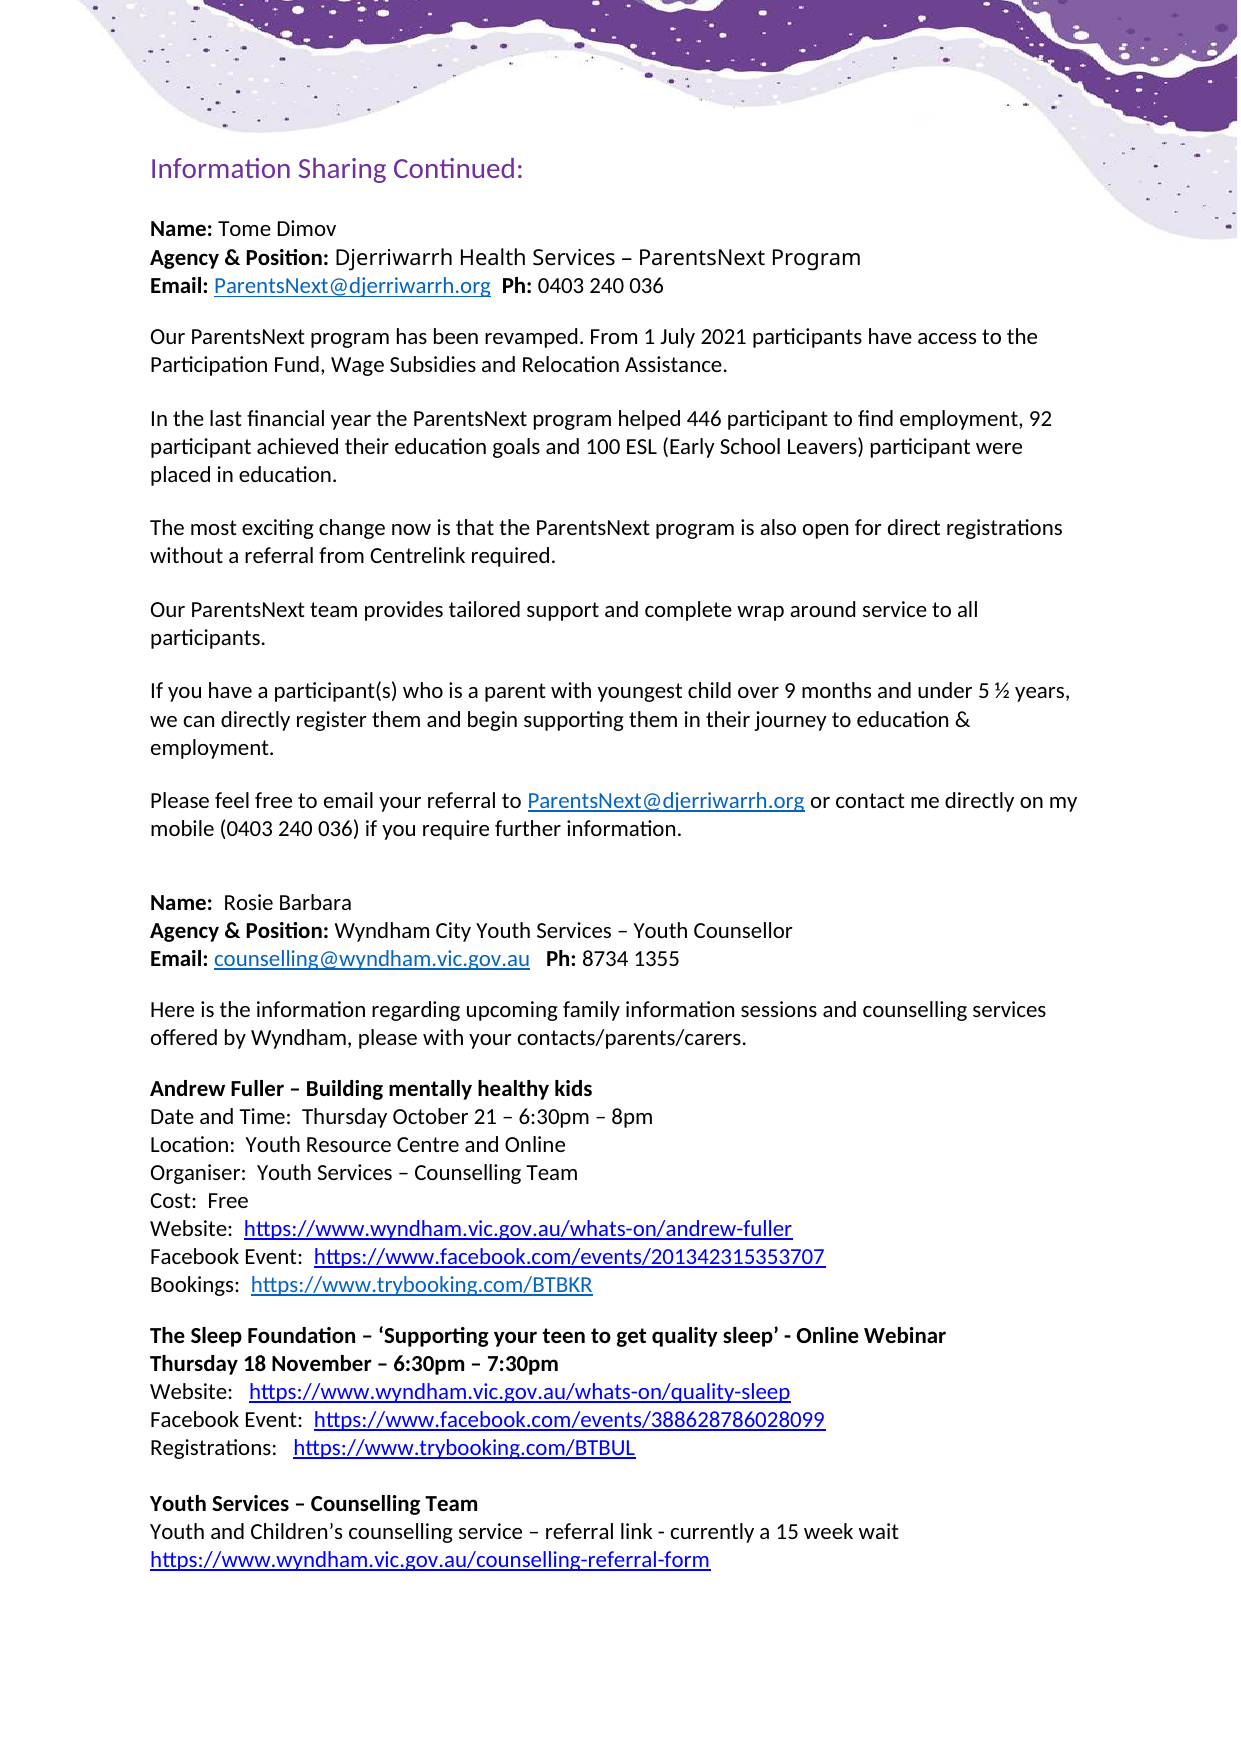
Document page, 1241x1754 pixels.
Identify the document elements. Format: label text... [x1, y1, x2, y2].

text Website: https://www.wyndham.vic.gov.au/whats-on/andrew-fuller [150, 1214, 1090, 1242]
text Email: ParentsNext@djerriwarrh.org Ph: 0403 240 036 [150, 271, 1090, 299]
text Youth Services – Counselling Team [150, 1489, 1090, 1517]
text Thursday 18 November – 6:30pm – 7:30pm [150, 1349, 1090, 1377]
text In the last financial year the ParentsNext program helped 446 participant to find employment, 92 participant achieved their education goals and 100 ESL (Early School Leavers) participant were placed in education. [150, 404, 1090, 488]
text Facebook Event: https://www.facebook.com/events/388628786028099 [150, 1405, 1090, 1433]
text Our ParentsNext program has been revamped. From 1 July 2021 participants have access to the Participation Fund, Wage Subsidies and Relocation Assistance. [150, 322, 1090, 378]
text Here is the information regarding upcoming family information sessions and counselling services offered by Wyndham, please with your contacts/parents/carers. [150, 995, 1090, 1051]
picture [0, 0, 1238, 246]
text Facebook Event: https://www.facebook.com/events/201342315353707 [150, 1242, 1090, 1270]
text Cost: Free [150, 1186, 1090, 1214]
text Date and Time: Thursday October 21 – 6:30pm – 8pm [150, 1102, 1090, 1130]
text Youth and Children’s counselling service – referral link - currently a 15 week wait https://www.wyndham.vic.gov.au/counselling-referral-form [150, 1517, 1090, 1573]
text Agency & Position: Wyndham City Youth Services – Youth Counsellor Email: counselling@wyndham.vic.gov.au Ph: 8734 1355 [150, 916, 1090, 972]
text The Sleep Foundation – ‘Supporting your teen to get quality sleep’ - Online Webinar [150, 1321, 1090, 1349]
text Location: Youth Resource Centre and Online [150, 1130, 1090, 1158]
text Our ParentsNext team provides tailored support and complete wrap around service to all participants. [150, 595, 1090, 651]
text Andrew Fuller – Building mentally healthy kids [150, 1074, 1090, 1102]
text Organiser: Youth Services – Counselling Team [150, 1158, 1090, 1186]
text Name: Tome Dimov Agency & Position: Djerriwarrh Health Services – ParentsNext Program [150, 214, 1090, 271]
text Website: https://www.wyndham.vic.gov.au/whats-on/quality-sleep [150, 1377, 1090, 1405]
text Bookings: https://www.trybooking.com/BTBKR [150, 1270, 1090, 1298]
text The most exciting change now is that the ParentsNext program is also open for direct registrations without a referral from Centrelink required. [150, 513, 1090, 569]
text Registrations: https://www.trybooking.com/BTBUL [150, 1433, 1090, 1461]
text Name: Rosie Barbara [150, 888, 1090, 916]
text Information Sharing Continued: [150, 150, 1090, 186]
text If you have a participant(s) who is a parent with youngest child over 9 months and under 5 ½ years, we can directly register them and begin supporting them in their journey to education & employment. [150, 677, 1090, 761]
text Please feel free to email your referral to ParentsNext@djerriwarrh.org or contact me directly on my mobile (0403 240 036) if you require further information. [150, 786, 1090, 842]
